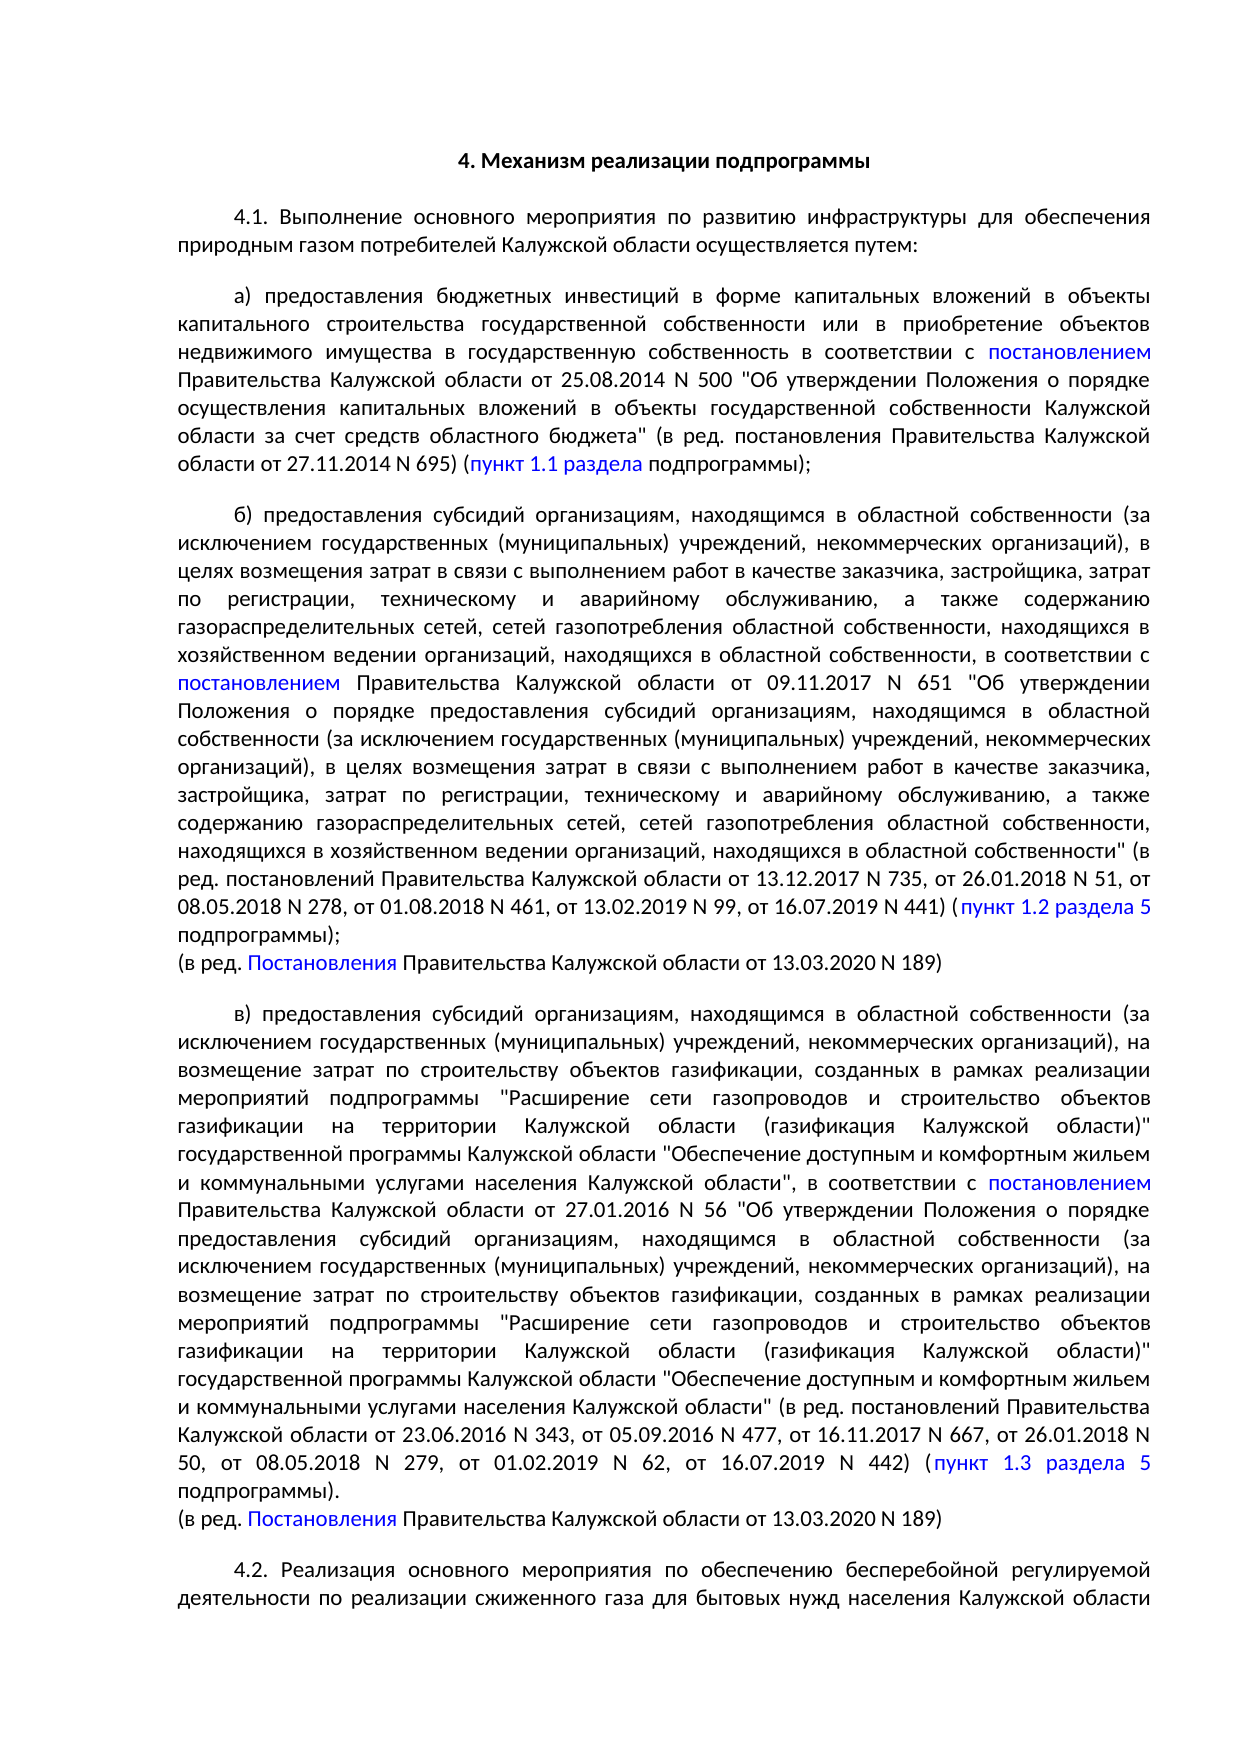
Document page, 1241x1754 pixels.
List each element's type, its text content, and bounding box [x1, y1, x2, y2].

text (в ред. Постановления Правительства Калужской области от 13.03.2020 N 189) [177, 948, 1152, 977]
text в) предоставления субсидий организациям, находящимся в областной собственности (за исключением государственных (муниципальных) учреждений, некоммерческих организаций), на возмещение затрат по строительству объектов газификации, созданных в рамках реализации мероприятий подпрограммы "Расширение сети газопроводов и строительство объектов газификации на территории Калужской области (газификация Калужской области)" государственной программы Калужской области "Обеспечение доступным и комфортным жильем и коммунальными услугами населения Калужской области", в соответствии с постановлением Правительства Калужской области от 27.01.2016 N 56 "Об утверждении Положения о порядке предоставления субсидий организациям, находящимся в областной собственности (за исключением государственных (муниципальных) учреждений, некоммерческих организаций), на возмещение затрат по строительству объектов газификации, созданных в рамках реализации мероприятий подпрограммы "Расширение сети газопроводов и строительство объектов газификации на территории Калужской области (газификация Калужской области)" государственной программы Калужской области "Обеспечение доступным и комфортным жильем и коммунальными услугами населения Калужской области" (в ред. постановлений Правительства Калужской области от 23.06.2016 N 343, от 05.09.2016 N 477, от 16.11.2017 N 667, от 26.01.2018 N 50, от 08.05.2018 N 279, от 01.02.2019 N 62, от 16.07.2019 N 442) (пункт 1.3 раздела 5 подпрограммы). [177, 999, 1152, 1504]
text а) предоставления бюджетных инвестиций в форме капитальных вложений в объекты капитального строительства государственной собственности или в приобретение объектов недвижимого имущества в государственную собственность в соответствии с постановлением Правительства Калужской области от 25.08.2014 N 500 "Об утверждении Положения о порядке осуществления капитальных вложений в объекты государственной собственности Калужской области за счет средств областного бюджета" (в ред. постановления Правительства Калужской области от 27.11.2014 N 695) (пункт 1.1 раздела подпрограммы); [177, 281, 1152, 477]
title 4. Механизм реализации подпрограммы [177, 146, 1152, 174]
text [177, 1555, 1152, 1611]
text б) предоставления субсидий организациям, находящимся в областной собственности (за исключением государственных (муниципальных) учреждений, некоммерческих организаций), в целях возмещения затрат в связи с выполнением работ в качестве заказчика, застройщика, затрат по регистрации, техническому и аварийному обслуживанию, а также содержанию газораспределительных сетей, сетей газопотребления областной собственности, находящихся в хозяйственном ведении организаций, находящихся в областной собственности, в соответствии с постановлением Правительства Калужской области от 09.11.2017 N 651 "Об утверждении Положения о порядке предоставления субсидий организациям, находящимся в областной собственности (за исключением государственных (муниципальных) учреждений, некоммерческих организаций), в целях возмещения затрат в связи с выполнением работ в качестве заказчика, застройщика, затрат по регистрации, техническому и аварийному обслуживанию, а также содержанию газораспределительных сетей, сетей газопотребления областной собственности, находящихся в хозяйственном ведении организаций, находящихся в областной собственности" (в ред. постановлений Правительства Калужской области от 13.12.2017 N 735, от 26.01.2018 N 51, от 08.05.2018 N 278, от 01.08.2018 N 461, от 13.02.2019 N 99, от 16.07.2019 N 441) (пункт 1.2 раздела 5 подпрограммы); [177, 500, 1152, 948]
text (в ред. Постановления Правительства Калужской области от 13.03.2020 N 189) [177, 1504, 1152, 1532]
text 4.1. Выполнение основного мероприятия по развитию инфраструктуры для обеспечения природным газом потребителей Калужской области осуществляется путем: [177, 202, 1152, 258]
